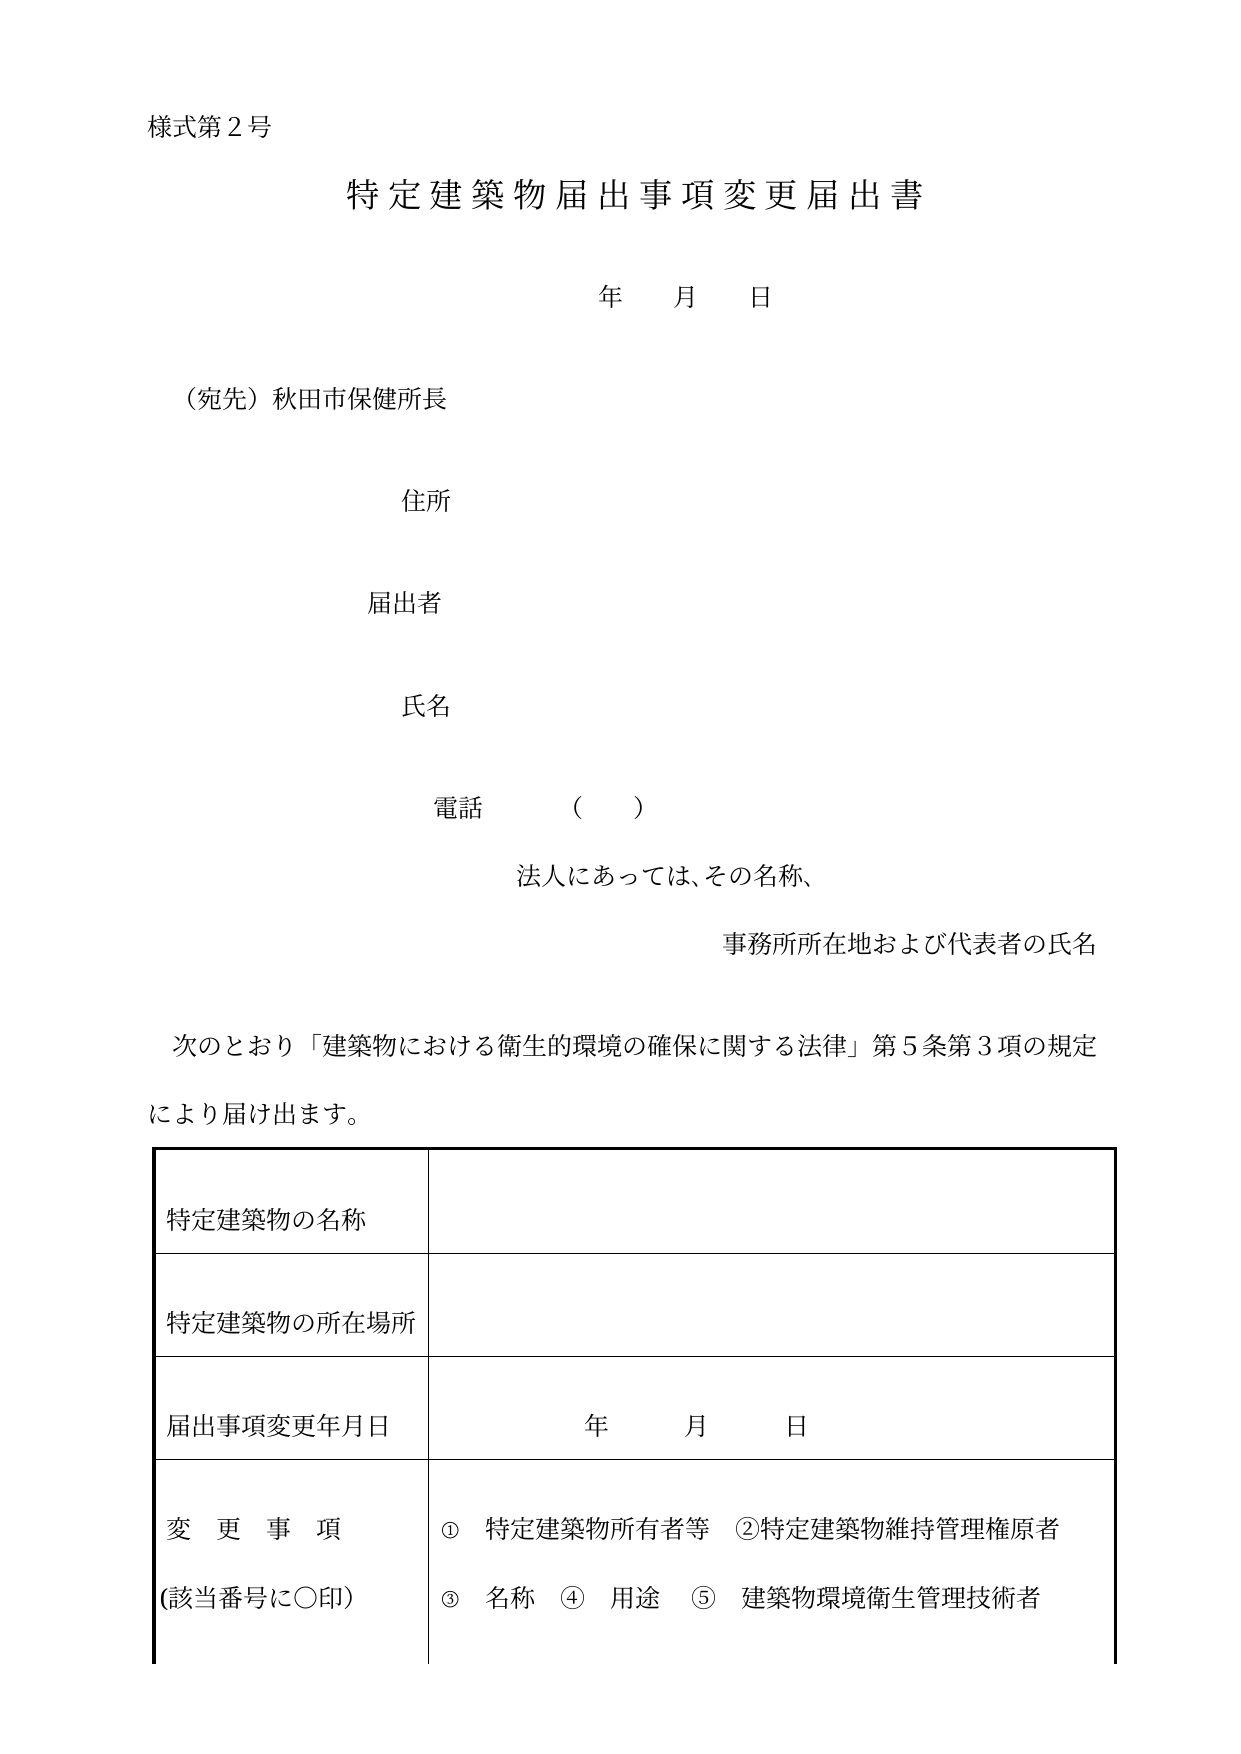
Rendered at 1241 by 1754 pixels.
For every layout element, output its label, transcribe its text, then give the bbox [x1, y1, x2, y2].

text 氏名 [148, 670, 1122, 738]
text 特 定 建 築 物 届 出 事 項 変 更 届 出 書 [148, 159, 1122, 227]
table_header [429, 1150, 1114, 1252]
text 年 月 日 [148, 262, 1122, 330]
text 届出者 [148, 568, 1122, 636]
text 事務所所在地および代表者の氏名 [148, 909, 1122, 977]
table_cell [429, 1460, 1114, 1664]
table_header 特定建築物の名称 [156, 1150, 428, 1252]
table_cell 年 月 日 [429, 1357, 1114, 1459]
text 次のとおり「建築物における衛生的環境の確保に関する法律」第５条第３項の規定により届け出ます。 [148, 1011, 1122, 1147]
table_cell [429, 1254, 1114, 1356]
table_cell 届出事項変更年月日 [156, 1357, 428, 1459]
text 住所 [148, 466, 1122, 534]
text 様式第２号 [148, 91, 1122, 159]
table_cell 特定建築物の所在場所 [156, 1254, 428, 1356]
text 電話 （ ） [148, 772, 1122, 841]
text （宛先）秋田市保健所長 [148, 364, 1122, 432]
table_cell 変 更 事 項 (該当番号に○印） [156, 1460, 428, 1664]
text 法人にあっては､その名称､ [148, 841, 1122, 909]
